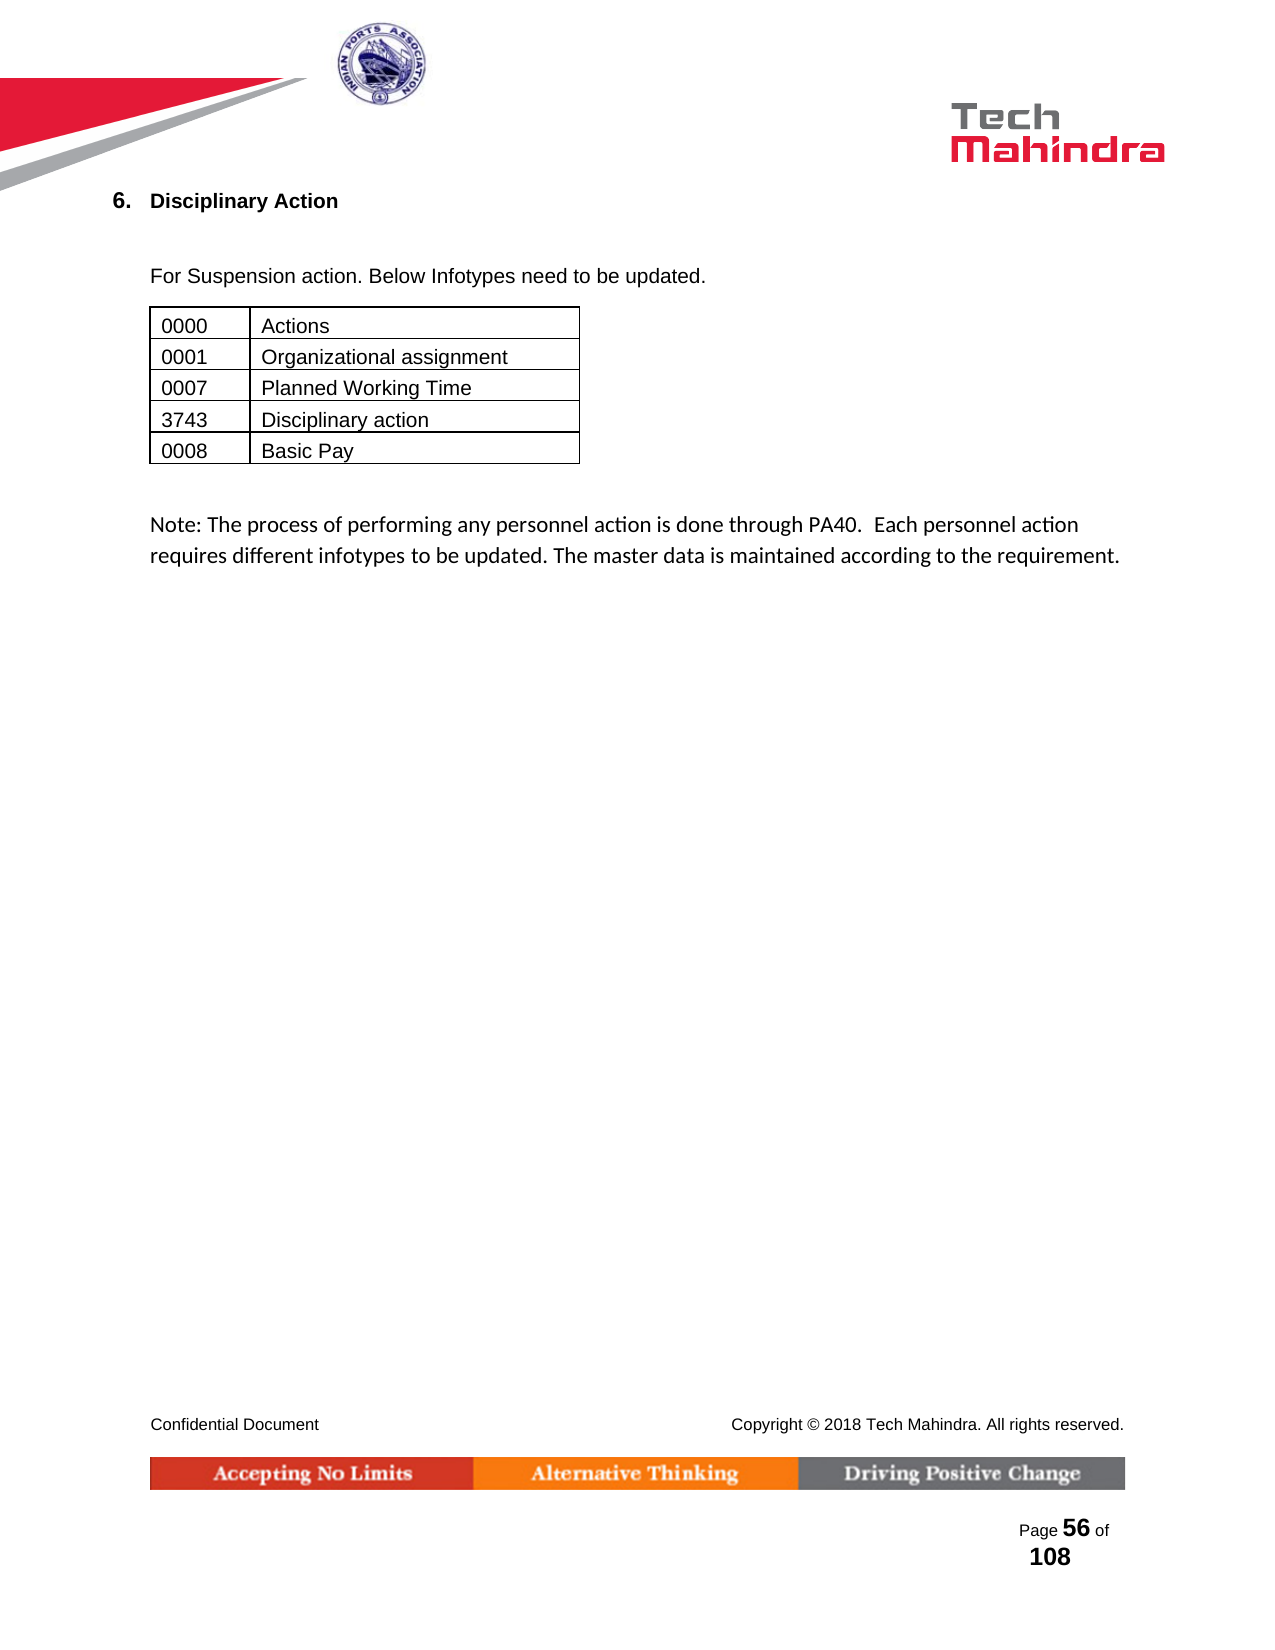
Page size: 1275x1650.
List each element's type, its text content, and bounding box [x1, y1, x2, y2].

text For Suspension action. Below Infotypes need to be updated. [150, 264, 1125, 288]
picture [951, 103, 1165, 162]
table_header Actions [251, 308, 579, 338]
table_cell Disciplinary action [251, 401, 579, 431]
text Note: The process of performing any personnel action is done through PA40. Each personnel action requires different infotypes to be updated. The master data is maintained according to the requirement. [150, 511, 1125, 569]
picture [0, 78, 308, 191]
table_cell 3743 [151, 401, 249, 431]
picture [324, 20, 434, 109]
table_cell 0007 [151, 370, 249, 400]
table_cell Basic Pay [251, 433, 579, 463]
table_header 0000 [151, 308, 249, 338]
table_cell 0008 [151, 433, 249, 463]
table_cell Planned Working Time [251, 370, 579, 400]
picture [150, 1457, 1125, 1490]
table_cell Organizational assignment [251, 339, 579, 369]
table_cell 0001 [151, 339, 249, 369]
subtitle Disciplinary Action [112, 187, 1125, 214]
